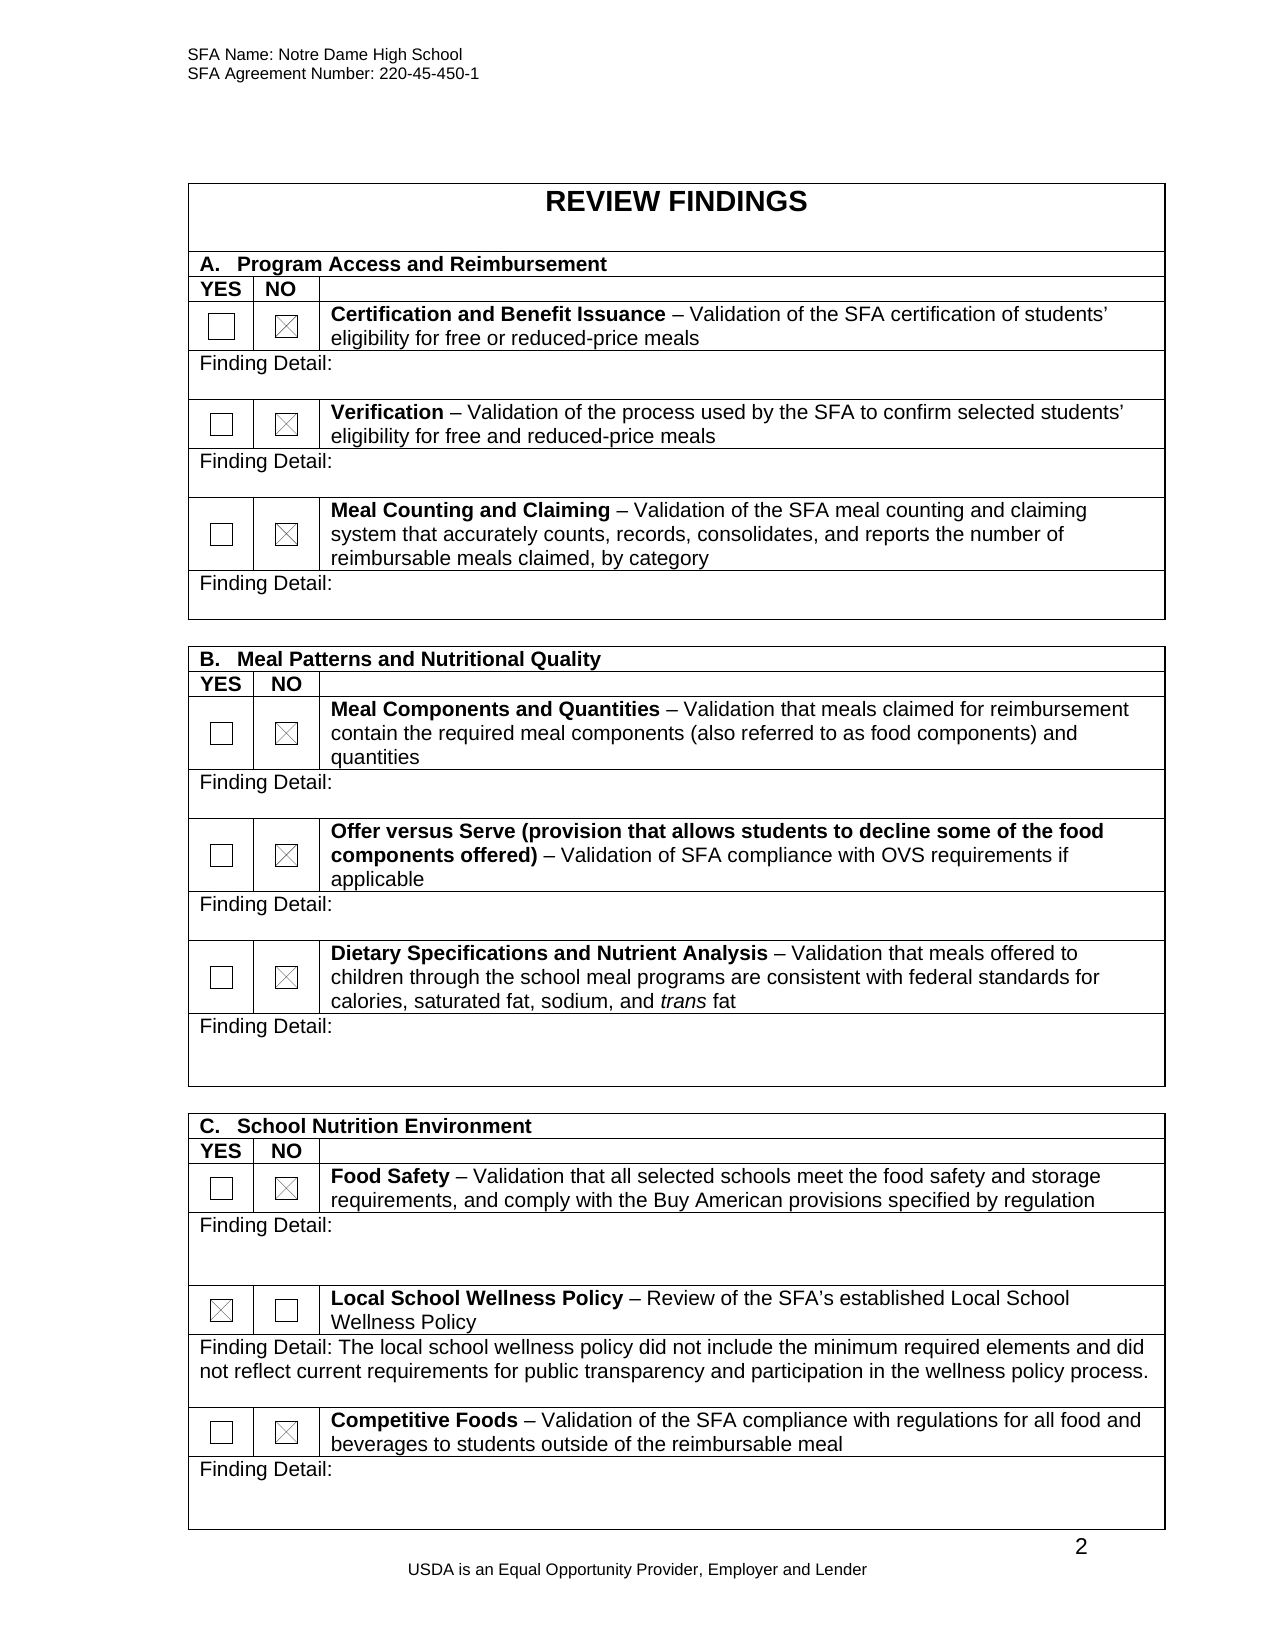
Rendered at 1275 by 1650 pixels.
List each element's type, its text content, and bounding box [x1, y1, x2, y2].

table_cell [189, 1408, 253, 1456]
table_cell Meal Counting and Claiming – Validation of the SFA meal counting and claiming system that accurately counts, records, consolidates, and reports the number of reimbursable meals claimed, by category [320, 498, 1164, 570]
table_cell [189, 1164, 253, 1212]
table_cell Certification and Benefit Issuance – Validation of the SFA certification of students’ eligibility for free or reduced-price meals [320, 302, 1164, 350]
table_cell Competitive Foods – Validation of the SFA compliance with regulations for all food and beverages to students outside of the reimbursable meal [320, 1408, 1164, 1456]
table_cell [189, 1286, 253, 1334]
table_cell Finding Detail: [189, 1213, 1164, 1285]
table_header School Nutrition Environment [189, 1114, 1164, 1138]
table_cell Finding Detail: [189, 770, 1164, 818]
table_cell [254, 1164, 319, 1212]
table_header REVIEW FINDINGS [189, 184, 1164, 251]
table_cell YES [189, 1139, 253, 1163]
table_cell [189, 302, 253, 350]
table_cell [254, 498, 319, 570]
table_cell Finding Detail: [189, 351, 1164, 399]
table_cell [254, 1286, 319, 1334]
table_cell [254, 1408, 319, 1456]
table_cell NO [254, 1139, 319, 1163]
table_cell Finding Detail: [189, 892, 1164, 940]
table_cell [189, 400, 253, 448]
table_cell [254, 819, 319, 891]
table_cell YES [189, 277, 253, 301]
table_cell [189, 941, 253, 1013]
table_cell [254, 941, 319, 1013]
table_cell [189, 819, 253, 891]
table_cell NO [254, 277, 319, 301]
table_cell Local School Wellness Policy – Review of the SFA’s established Local School Wellness Policy [320, 1286, 1164, 1334]
table_cell [320, 1139, 1164, 1163]
table_cell Finding Detail: The local school wellness policy did not include the minimum required elements and did not reflect current requirements for public transparency and participation in the wellness policy process. [189, 1335, 1164, 1407]
table_cell NO [254, 672, 319, 696]
table_cell [189, 498, 253, 570]
table_cell Finding Detail: [189, 571, 1164, 619]
table_cell [189, 697, 253, 769]
table_cell Finding Detail: [189, 1014, 1164, 1086]
table_cell Food Safety – Validation that all selected schools meet the food safety and storage requirements, and comply with the Buy American provisions specified by regulation [320, 1164, 1164, 1212]
table_cell [320, 672, 1164, 696]
table_cell [254, 400, 319, 448]
table_cell [254, 697, 319, 769]
table_cell Dietary Specifications and Nutrient Analysis – Validation that meals offered to children through the school meal programs are consistent with federal standards for calories, saturated fat, sodium, and trans fat [320, 941, 1164, 1013]
table_cell Verification – Validation of the process used by the SFA to confirm selected students’ eligibility for free and reduced-price meals [320, 400, 1164, 448]
table_cell YES [189, 672, 253, 696]
table_cell Finding Detail: [189, 449, 1164, 497]
table_cell Offer versus Serve (provision that allows students to decline some of the food components offered) – Validation of SFA compliance with OVS requirements if applicable [320, 819, 1164, 891]
table_cell Finding Detail: [189, 1457, 1164, 1529]
table_cell Program Access and Reimbursement [189, 252, 1164, 276]
table_cell [254, 302, 319, 350]
table_header Meal Patterns and Nutritional Quality [189, 647, 1164, 671]
table_cell Meal Components and Quantities – Validation that meals claimed for reimbursement contain the required meal components (also referred to as food components) and quantities [320, 697, 1164, 769]
table_cell [320, 277, 1164, 301]
